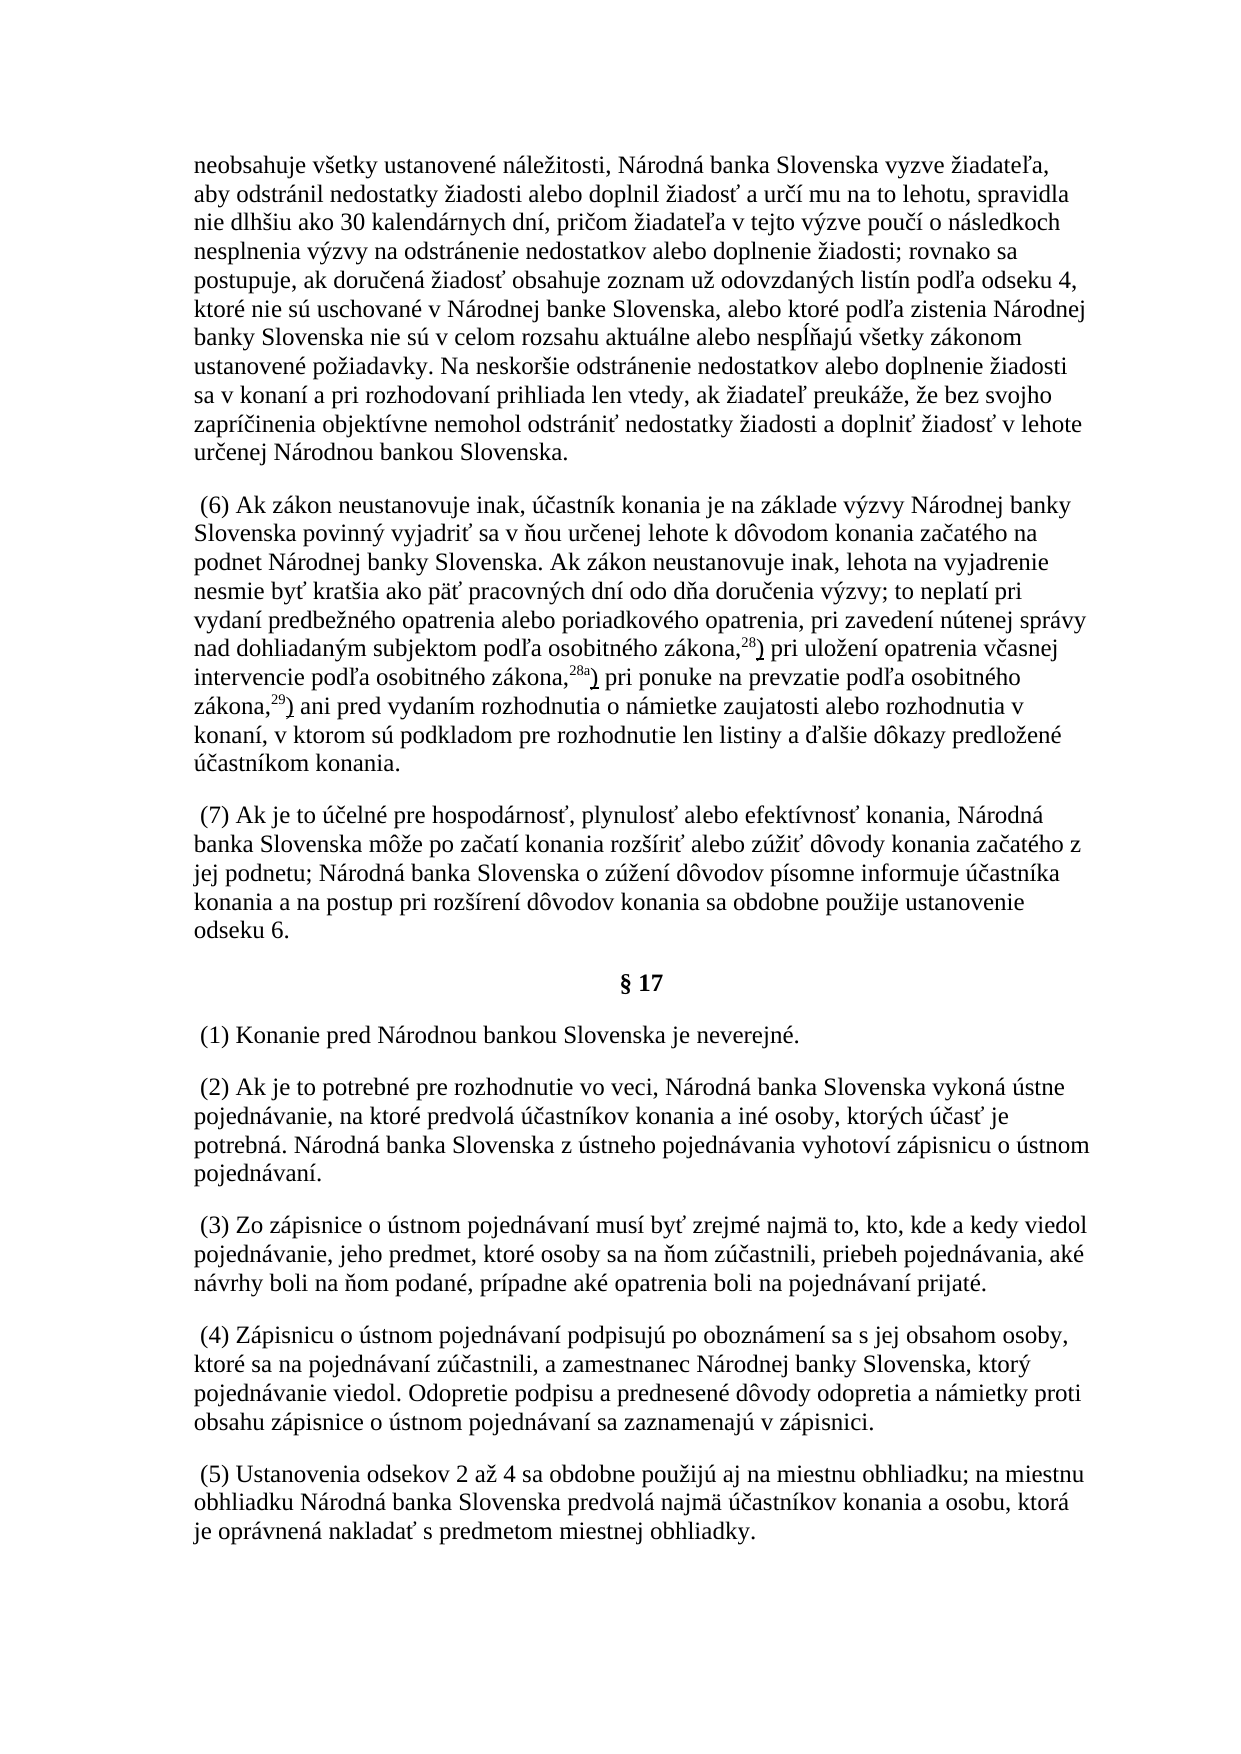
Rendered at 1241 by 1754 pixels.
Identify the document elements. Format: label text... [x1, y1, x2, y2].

text (4) Zápisnicu o ústnom pojednávaní podpisujú po oboznámení sa s jej obsahom osoby, ktoré sa na pojednávaní zúčastnili, a zamestnanec Národnej banky Slovenska, ktorý pojednávanie viedol. Odopretie podpisu a prednesené dôvody odopretia a námietky proti obsahu zápisnice o ústnom pojednávaní sa zaznamenajú v zápisnici. [194, 1320, 1090, 1435]
text (5) Ustanovenia odsekov 2 až 4 sa obdobne použijú aj na miestnu obhliadku; na miestnu obhliadku Národná banka Slovenska predvolá najmä účastníkov konania a osobu, ktorá je oprávnená nakladať s predmetom miestnej obhliadky. [194, 1459, 1090, 1545]
text (6) Ak zákon neustanovuje inak, účastník konania je na základe výzvy Národnej banky Slovenska povinný vyjadriť sa v ňou určenej lehote k dôvodom konania začatého na podnet Národnej banky Slovenska. Ak zákon neustanovuje inak, lehota na vyjadrenie nesmie byť kratšia ako päť pracovných dní odo dňa doručenia výzvy; to neplatí pri vydaní predbežného opatrenia alebo poriadkového opatrenia, pri zavedení nútenej správy nad dohliadaným subjektom podľa osobitného zákona,28) pri uložení opatrenia včasnej intervencie podľa osobitného zákona,28a) pri ponuke na prevzatie podľa osobitného zákona,29) ani pred vydaním rozhodnutia o námietke zaujatosti alebo rozhodnutia v konaní, v ktorom sú podkladom pre rozhodnutie len listiny a ďalšie dôkazy predložené účastníkom konania. [194, 490, 1090, 777]
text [194, 150, 1090, 466]
text § 17 [186, 968, 1090, 997]
text (1) Konanie pred Národnou bankou Slovenska je neverejné. [194, 1020, 1090, 1049]
text (7) Ak je to účelné pre hospodárnosť, plynulosť alebo efektívnosť konania, Národná banka Slovenska môže po začatí konania rozšíriť alebo zúžiť dôvody konania začatého z jej podnetu; Národná banka Slovenska o zúžení dôvodov písomne informuje účastníka konania a na postup pri rozšírení dôvodov konania sa obdobne použije ustanovenie odseku 6. [194, 801, 1090, 944]
text (3) Zo zápisnice o ústnom pojednávaní musí byť zrejmé najmä to, kto, kde a kedy viedol pojednávanie, jeho predmet, ktoré osoby sa na ňom zúčastnili, priebeh pojednávania, aké návrhy boli na ňom podané, prípadne aké opatrenia boli na pojednávaní prijaté. [194, 1211, 1090, 1297]
text (2) Ak je to potrebné pre rozhodnutie vo veci, Národná banka Slovenska vykoná ústne pojednávanie, na ktoré predvolá účastníkov konania a iné osoby, ktorých účasť je potrebná. Národná banka Slovenska z ústneho pojednávania vyhotoví zápisnicu o ústnom pojednávaní. [194, 1072, 1090, 1187]
